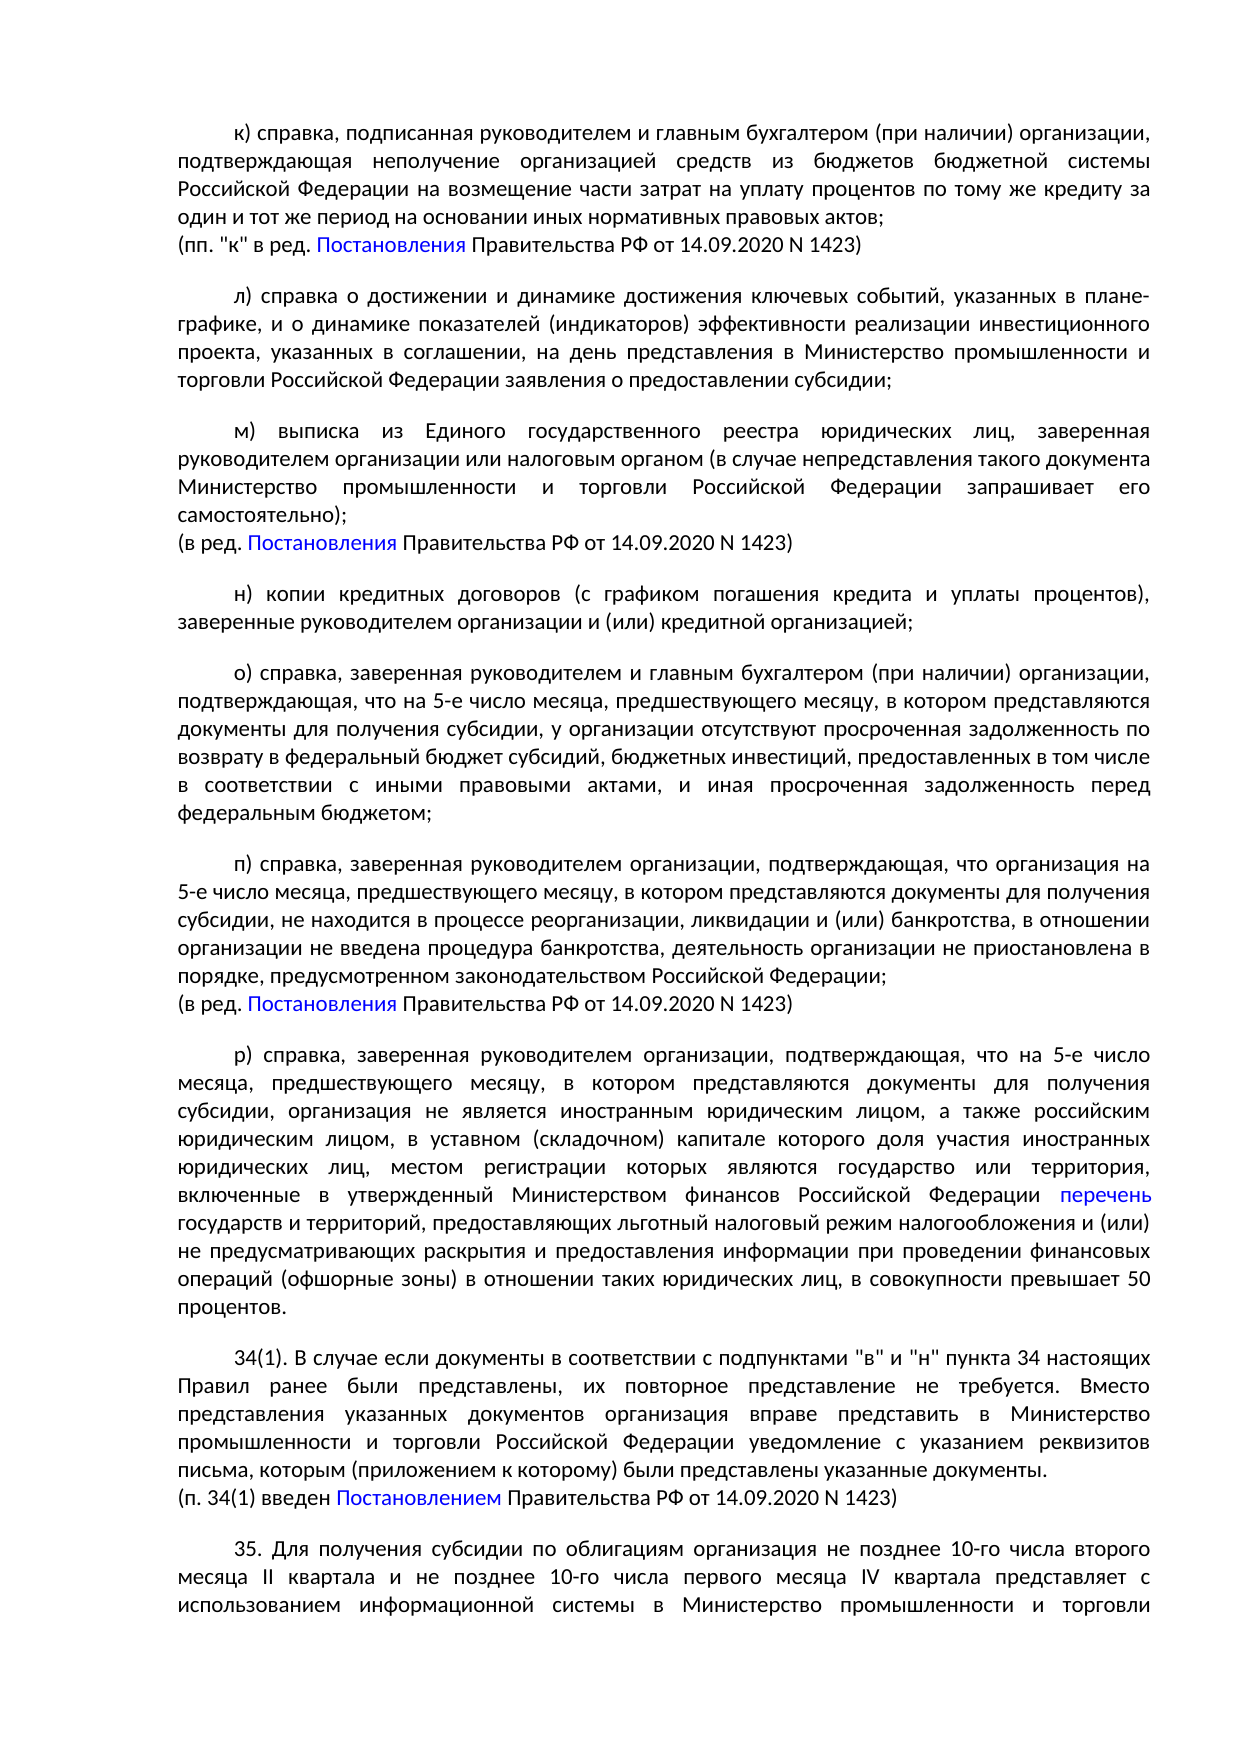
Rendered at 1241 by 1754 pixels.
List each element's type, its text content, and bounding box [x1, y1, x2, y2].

text (пп. "к" в ред. Постановления Правительства РФ от 14.09.2020 N 1423) [177, 230, 1152, 258]
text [177, 1534, 1152, 1618]
text м) выписка из Единого государственного реестра юридических лиц, заверенная руководителем организации или налоговым органом (в случае непредставления такого документа Министерство промышленности и торговли Российской Федерации запрашивает его самостоятельно); [177, 416, 1152, 528]
text (п. 34(1) введен Постановлением Правительства РФ от 14.09.2020 N 1423) [177, 1483, 1152, 1511]
text 34(1). В случае если документы в соответствии с подпунктами "в" и "н" пункта 34 настоящих Правил ранее были представлены, их повторное представление не требуется. Вместо представления указанных документов организация вправе представить в Министерство промышленности и торговли Российской Федерации уведомление с указанием реквизитов письма, которым (приложением к которому) были представлены указанные документы. [177, 1343, 1152, 1483]
text к) справка, подписанная руководителем и главным бухгалтером (при наличии) организации, подтверждающая неполучение организацией средств из бюджетов бюджетной системы Российской Федерации на возмещение части затрат на уплату процентов по тому же кредиту за один и тот же период на основании иных нормативных правовых актов; [177, 118, 1152, 230]
text (в ред. Постановления Правительства РФ от 14.09.2020 N 1423) [177, 528, 1152, 556]
text л) справка о достижении и динамике достижения ключевых событий, указанных в плане-графике, и о динамике показателей (индикаторов) эффективности реализации инвестиционного проекта, указанных в соглашении, на день представления в Министерство промышленности и торговли Российской Федерации заявления о предоставлении субсидии; [177, 281, 1152, 393]
text н) копии кредитных договоров (с графиком погашения кредита и уплаты процентов), заверенные руководителем организации и (или) кредитной организацией; [177, 579, 1152, 635]
text п) справка, заверенная руководителем организации, подтверждающая, что организация на 5-е число месяца, предшествующего месяцу, в котором представляются документы для получения субсидии, не находится в процессе реорганизации, ликвидации и (или) банкротства, в отношении организации не введена процедура банкротства, деятельность организации не приостановлена в порядке, предусмотренном законодательством Российской Федерации; [177, 849, 1152, 989]
text о) справка, заверенная руководителем и главным бухгалтером (при наличии) организации, подтверждающая, что на 5-е число месяца, предшествующего месяцу, в котором представляются документы для получения субсидии, у организации отсутствуют просроченная задолженность по возврату в федеральный бюджет субсидий, бюджетных инвестиций, предоставленных в том числе в соответствии с иными правовыми актами, и иная просроченная задолженность перед федеральным бюджетом; [177, 658, 1152, 826]
text р) справка, заверенная руководителем организации, подтверждающая, что на 5-е число месяца, предшествующего месяцу, в котором представляются документы для получения субсидии, организация не является иностранным юридическим лицом, а также российским юридическим лицом, в уставном (складочном) капитале которого доля участия иностранных юридических лиц, местом регистрации которых являются государство или территория, включенные в утвержденный Министерством финансов Российской Федерации перечень государств и территорий, предоставляющих льготный налоговый режим налогообложения и (или) не предусматривающих раскрытия и предоставления информации при проведении финансовых операций (офшорные зоны) в отношении таких юридических лиц, в совокупности превышает 50 процентов. [177, 1040, 1152, 1320]
text (в ред. Постановления Правительства РФ от 14.09.2020 N 1423) [177, 989, 1152, 1017]
